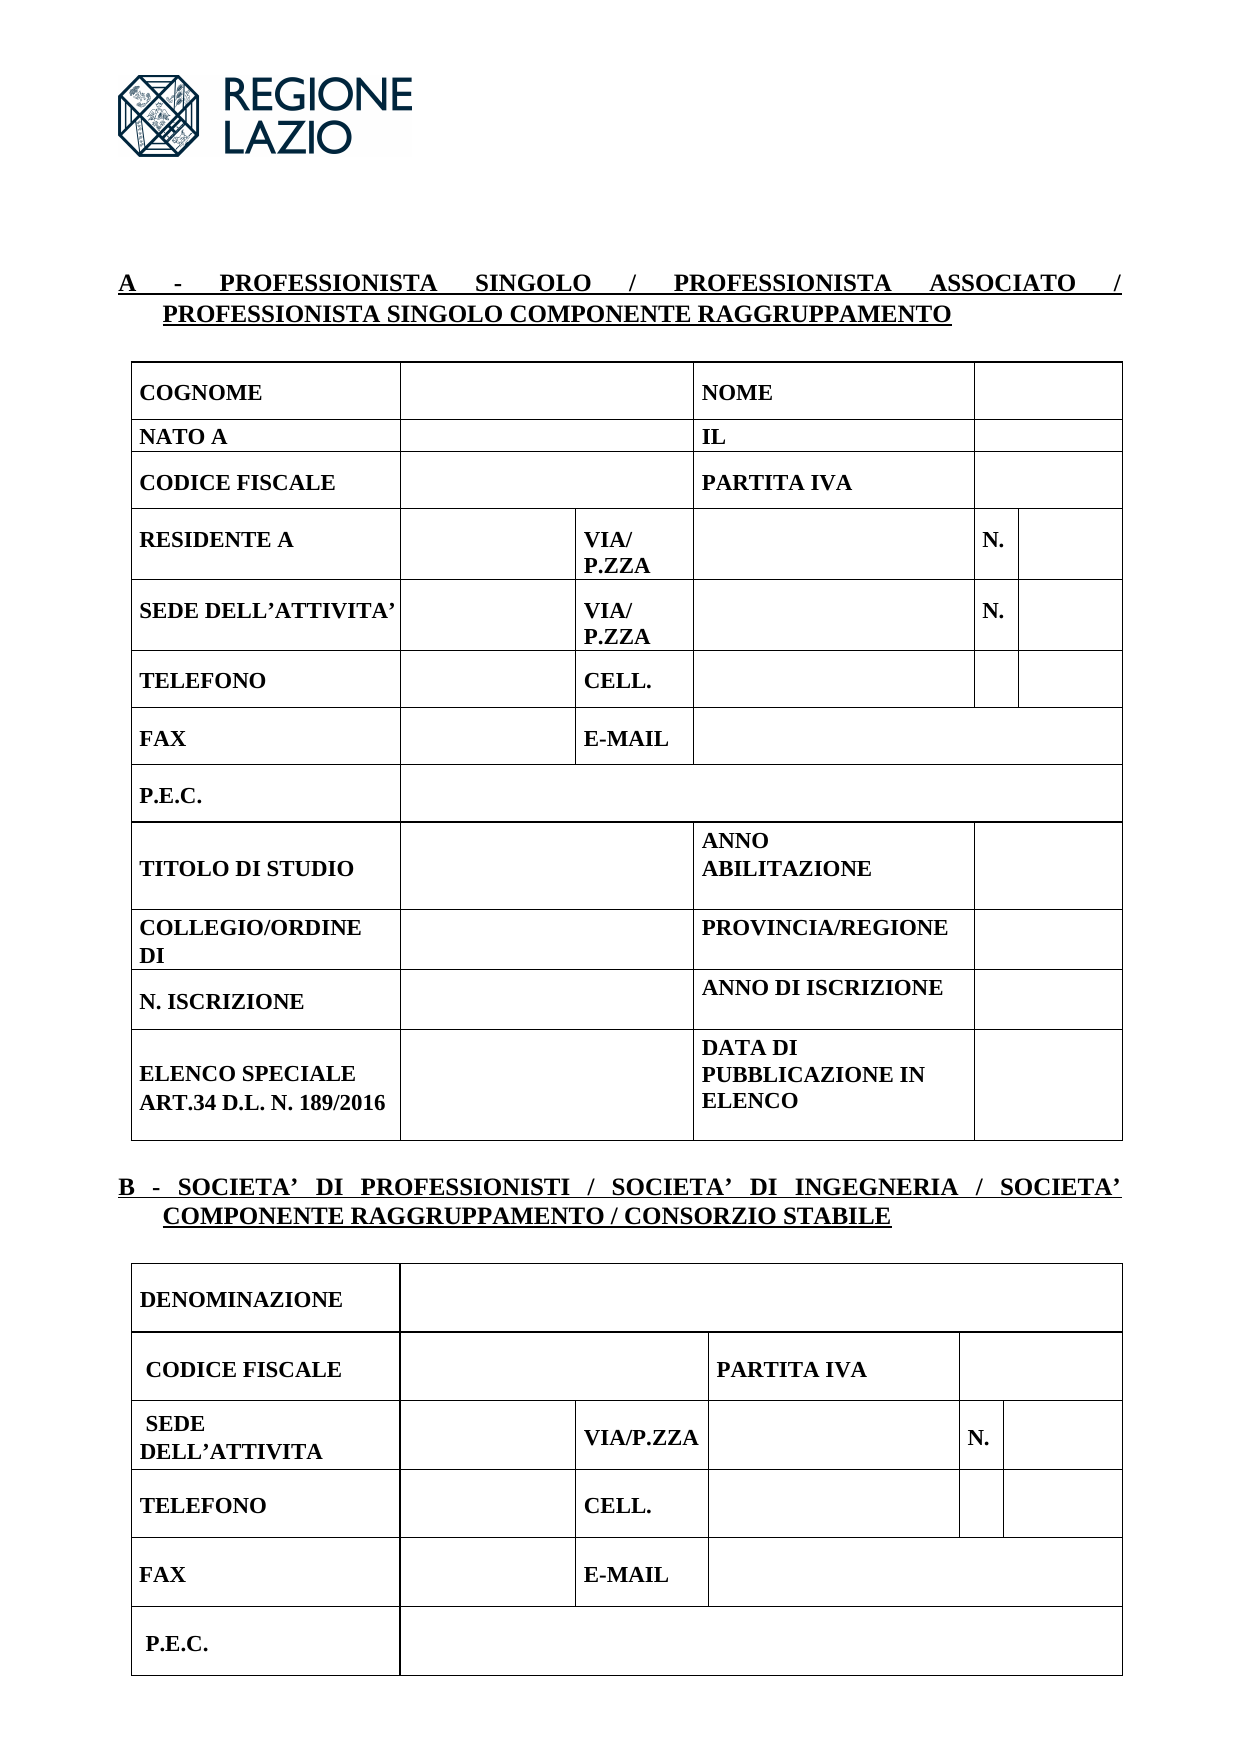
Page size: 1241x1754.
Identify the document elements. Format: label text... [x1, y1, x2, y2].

table_cell [975, 970, 1122, 1029]
table_cell P.E.C. [132, 765, 400, 821]
table_cell PROVINCIA/REGIONE [694, 910, 974, 969]
table_cell N. [960, 1401, 1003, 1469]
subtitle A - PROFESSIONISTA SINGOLO / PROFESSIONISTA ASSOCIATO / PROFESSIONISTA SINGOLO COMPONENTE RAGGRUPPAMENTO [118, 295, 1122, 328]
table_cell SEDE DELL’ATTIVITA [132, 1401, 399, 1469]
table_cell [975, 823, 1122, 909]
table_header [401, 363, 693, 419]
table_cell [975, 420, 1122, 451]
table_cell CODICE FISCALE [132, 452, 400, 508]
table_cell [401, 651, 575, 707]
table_cell [960, 1470, 1003, 1537]
table_cell SEDE DELL’ATTIVITA’ [132, 580, 400, 649]
table_cell PARTITA IVA [709, 1333, 959, 1400]
table_cell [401, 452, 693, 508]
text B - SOCIETA’ DI PROFESSIONISTI / SOCIETA’ DI INGEGNERIA / SOCIETA’ COMPONENTE RAGGRUPPAMENTO / CONSORZIO STABILE [118, 1198, 1122, 1230]
table_cell [401, 1333, 708, 1400]
table_cell ELENCO SPECIALE ART.34 D.L. N. 189/2016 [132, 1030, 400, 1140]
table_cell [1004, 1401, 1122, 1469]
table_cell [694, 509, 974, 579]
table_cell [401, 823, 693, 909]
table_cell [401, 910, 693, 969]
table_cell [960, 1333, 1122, 1400]
table_cell CODICE FISCALE [132, 1333, 399, 1400]
table_cell [401, 1030, 693, 1140]
table_cell P.E.C. [132, 1607, 399, 1674]
table_cell [401, 708, 575, 764]
table_cell [975, 910, 1122, 969]
table_cell [694, 580, 974, 649]
table_cell [1019, 651, 1122, 707]
table_cell [401, 1538, 575, 1606]
table_cell [401, 509, 575, 579]
table_header [975, 363, 1122, 419]
table_cell N. [975, 509, 1018, 579]
table_cell VIA/P.ZZA [576, 509, 693, 579]
table_cell PARTITA IVA [694, 452, 974, 508]
table_cell ANNO DI ISCRIZIONE [694, 970, 974, 1029]
table_cell [709, 1538, 1122, 1606]
table_header NOME [694, 363, 974, 419]
table_cell [401, 970, 693, 1029]
table_cell [709, 1470, 959, 1537]
table_cell [1004, 1470, 1122, 1537]
table_cell [709, 1401, 959, 1469]
table_cell TELEFONO [132, 651, 400, 707]
table_cell RESIDENTE A [132, 509, 400, 579]
table_cell COLLEGIO/ORDINE DI [132, 910, 400, 969]
table_cell [1019, 580, 1122, 649]
table_cell [694, 708, 1122, 764]
table_cell [401, 580, 575, 649]
table_cell E-MAIL [576, 708, 693, 764]
table_cell [1019, 509, 1122, 579]
table_cell [401, 1401, 575, 1469]
table_cell VIA/P.ZZA [576, 580, 693, 649]
table_cell DATA DI PUBBLICAZIONE IN ELENCO [694, 1030, 974, 1140]
table_cell N. [975, 580, 1018, 649]
table_cell [975, 651, 1018, 707]
table_header COGNOME [132, 363, 400, 419]
table_cell N. ISCRIZIONE [132, 970, 400, 1029]
table_cell IL [694, 420, 974, 451]
table_cell TITOLO DI STUDIO [132, 823, 400, 909]
table_cell TELEFONO [132, 1470, 399, 1537]
table_cell [401, 1470, 575, 1537]
table_cell CELL. [576, 651, 693, 707]
table_cell VIA/P.ZZA [576, 1401, 708, 1469]
table_cell [975, 452, 1122, 508]
table_header DENOMINAZIONE [132, 1264, 399, 1331]
picture [118, 75, 412, 157]
table_cell CELL. [576, 1470, 708, 1537]
table_cell NATO A [132, 420, 400, 451]
table_cell [694, 651, 974, 707]
text B - SOCIETA’ DI PROFESSIONISTI / SOCIETA’ DI INGEGNERIA / SOCIETA’ COMPONENTE RAGGRUPPAMENTO / CONSORZIO STABILE [118, 1172, 1122, 1197]
subtitle A - PROFESSIONISTA SINGOLO / PROFESSIONISTA ASSOCIATO / PROFESSIONISTA SINGOLO COMPONENTE RAGGRUPPAMENTO [118, 268, 1122, 293]
table_cell ANNO ABILITAZIONE [694, 823, 974, 909]
table_cell [401, 1607, 1122, 1674]
table_cell [401, 420, 693, 451]
table_cell [401, 765, 1122, 821]
table_cell [975, 1030, 1122, 1140]
table_cell FAX [132, 708, 400, 764]
table_header [401, 1264, 1122, 1331]
table_cell E-MAIL [576, 1538, 708, 1606]
table_cell FAX [132, 1538, 399, 1606]
